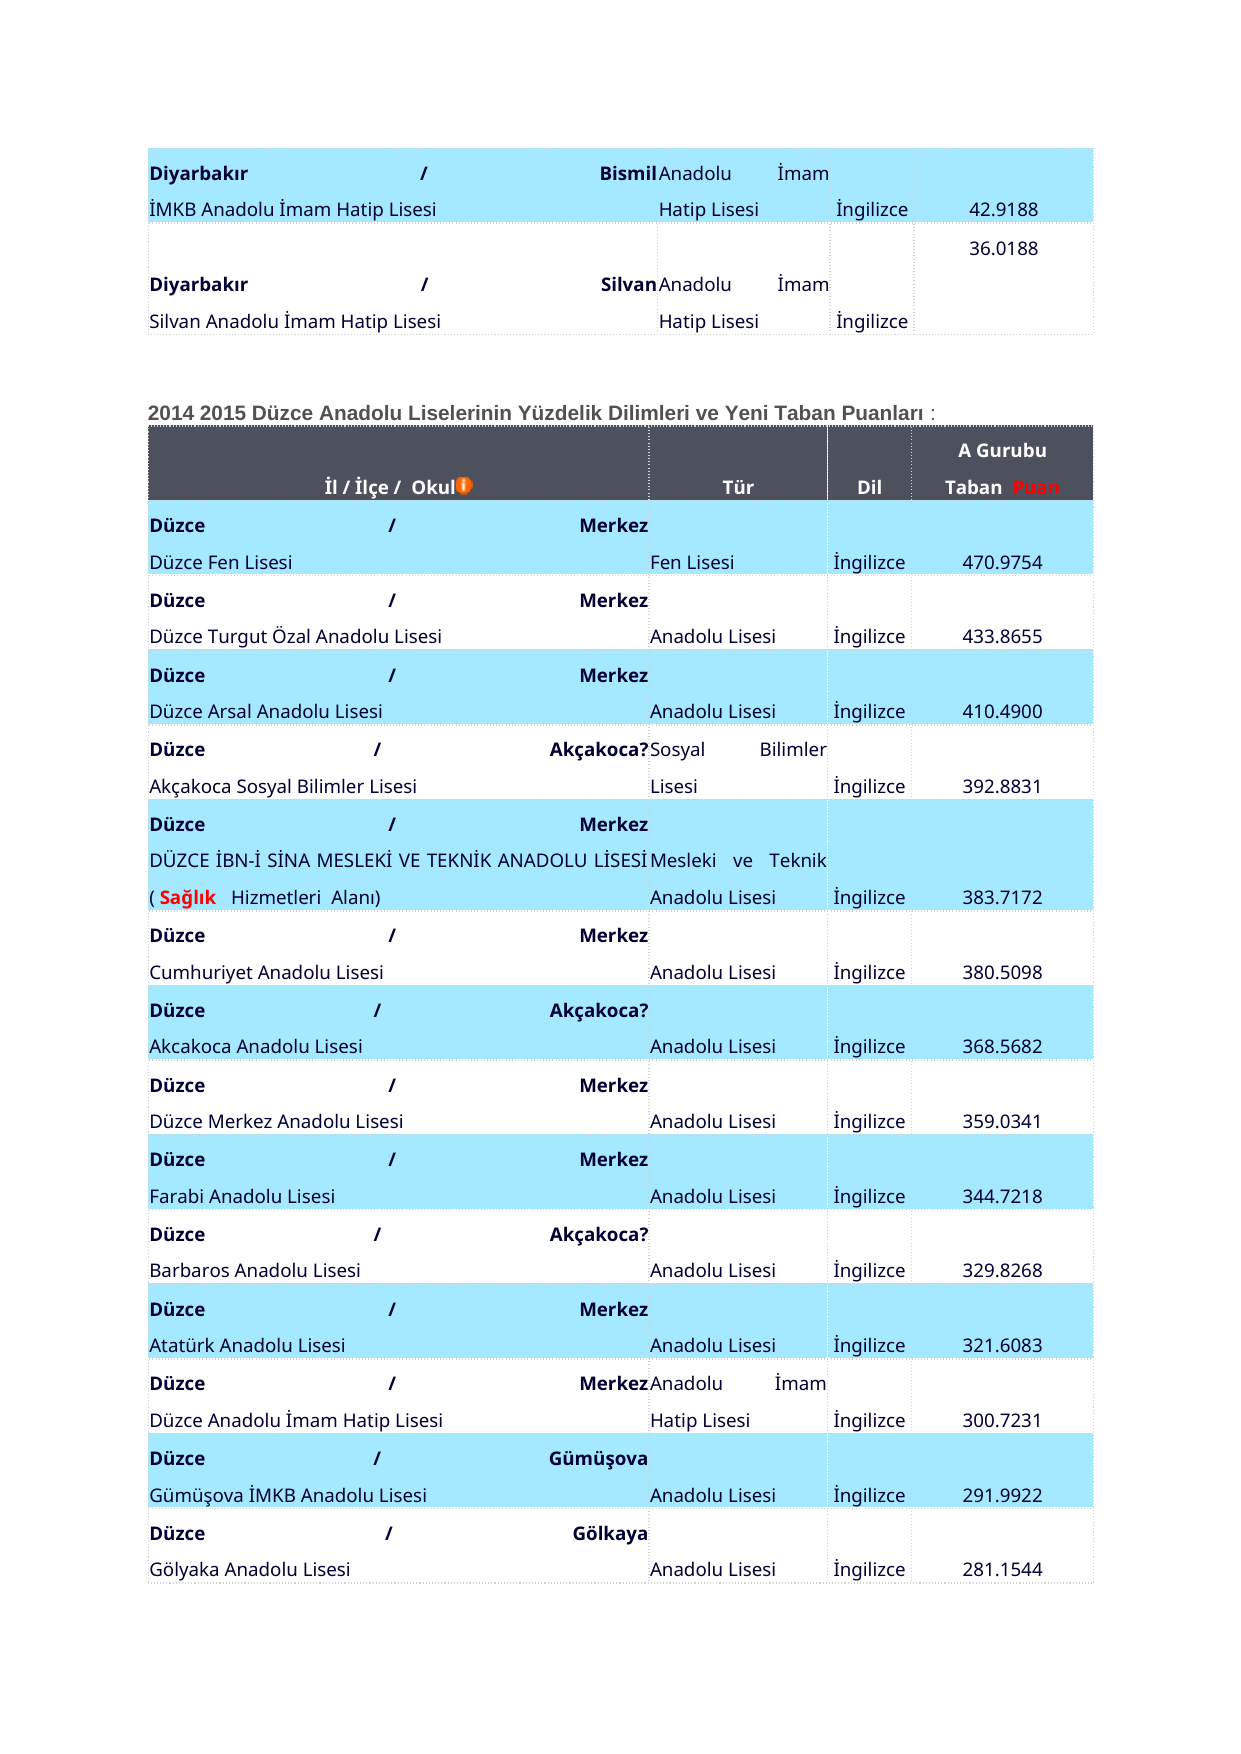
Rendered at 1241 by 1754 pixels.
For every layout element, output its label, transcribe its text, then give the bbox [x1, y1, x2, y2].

picture [455, 477, 473, 495]
text 2014 2015 Düzce Anadolu Liselerinin Yüzdelik Dilimleri ve Yeni Taban Puanları : [148, 389, 1093, 425]
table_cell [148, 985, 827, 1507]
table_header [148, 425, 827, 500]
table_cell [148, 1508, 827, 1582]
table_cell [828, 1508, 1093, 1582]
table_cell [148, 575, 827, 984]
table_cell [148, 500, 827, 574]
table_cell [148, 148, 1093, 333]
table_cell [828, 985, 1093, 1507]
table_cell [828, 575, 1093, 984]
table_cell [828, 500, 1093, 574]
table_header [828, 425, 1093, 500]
